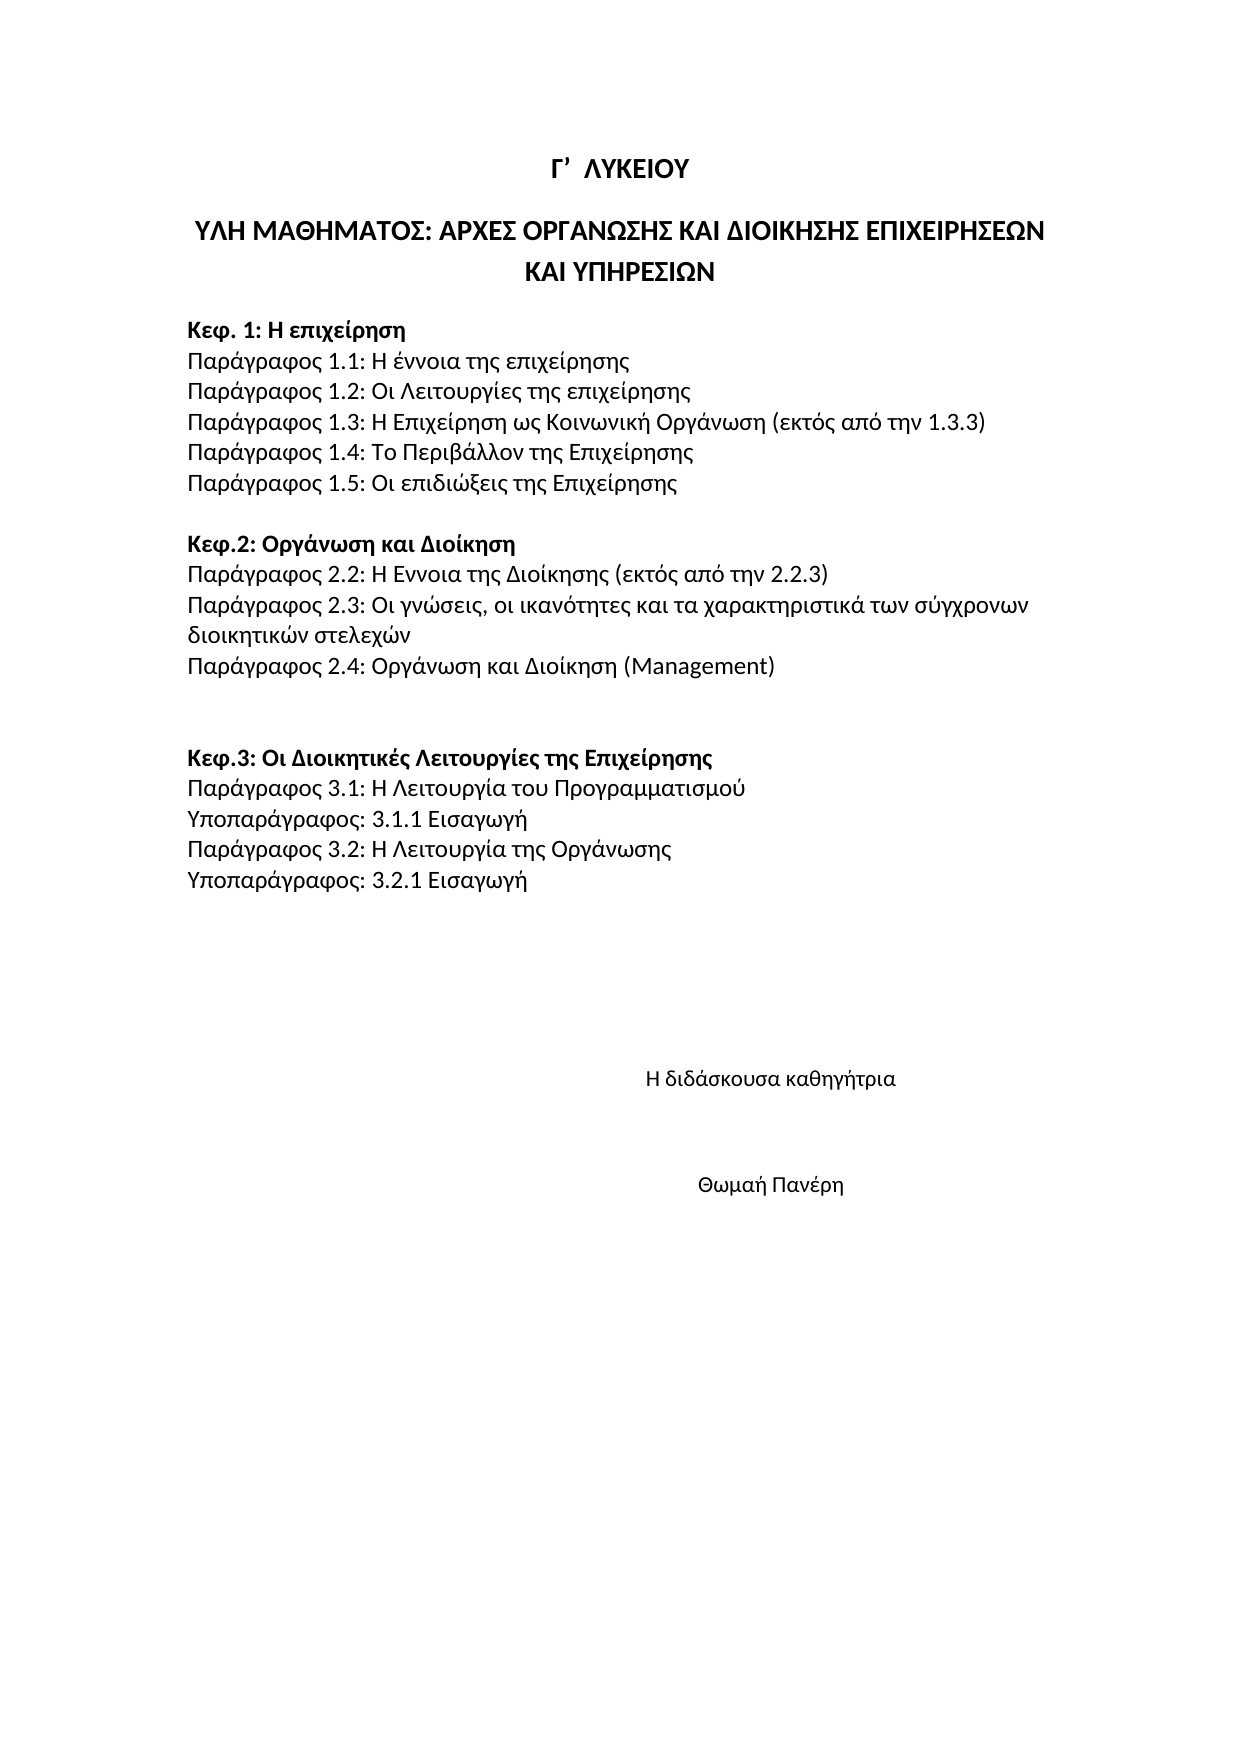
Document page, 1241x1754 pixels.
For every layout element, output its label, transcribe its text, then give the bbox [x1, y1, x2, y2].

text Παράγραφος 1.3: Η Επιχείρηση ως Κοινωνική Οργάνωση (εκτός από την 1.3.3) [187, 406, 1053, 437]
text Κεφ.3: Οι Διοικητικές Λειτουργίες της Επιχείρησης [187, 742, 1053, 772]
text Παράγραφος 1.4: Το Περιβάλλον της Επιχείρησης [187, 437, 1053, 467]
text Υποπαράγραφος: 3.1.1 Εισαγωγή [187, 803, 1053, 833]
text ΥΛΗ ΜΑΘΗΜΑΤΟΣ: ΑΡΧΕΣ ΟΡΓΑΝΩΣΗΣ ΚΑΙ ΔΙΟΙΚΗΣΗΣ ΕΠΙΧΕΙΡΗΣΕΩΝ ΚΑΙ ΥΠΗΡΕΣΙΩΝ [187, 212, 1053, 288]
text Κεφ. 1: Η επιχείρηση [187, 314, 1053, 345]
text Υποπαράγραφος: 3.2.1 Εισαγωγή [187, 864, 1053, 894]
text Παράγραφος 2.3: Οι γνώσεις, οι ικανότητες και τα χαρακτηριστικά των σύγχρονων διοικητικών στελεχών [187, 589, 1053, 650]
text Κεφ.2: Οργάνωση και Διοίκηση [187, 528, 1053, 559]
text Γ’ ΛΥΚΕΙΟΥ [187, 150, 1053, 186]
text Παράγραφος 1.5: Οι επιδιώξεις της Επιχείρησης [187, 467, 1053, 498]
text Παράγραφος 3.2: Η Λειτουργία της Οργάνωσης [187, 833, 1053, 864]
text Παράγραφος 2.4: Οργάνωση και Διοίκηση (Management) [187, 650, 1053, 681]
text Παράγραφος 1.2: Οι Λειτουργίες της επιχείρησης [187, 376, 1053, 406]
text Παράγραφος 1.1: Η έννοια της επιχείρησης [187, 345, 1053, 376]
text Παράγραφος 2.2: Η Έννοια της Διοίκησης (εκτός από την 2.2.3) [187, 559, 1053, 589]
text Παράγραφος 3.1: Η Λειτουργία του Προγραμματισμού [187, 772, 1053, 803]
